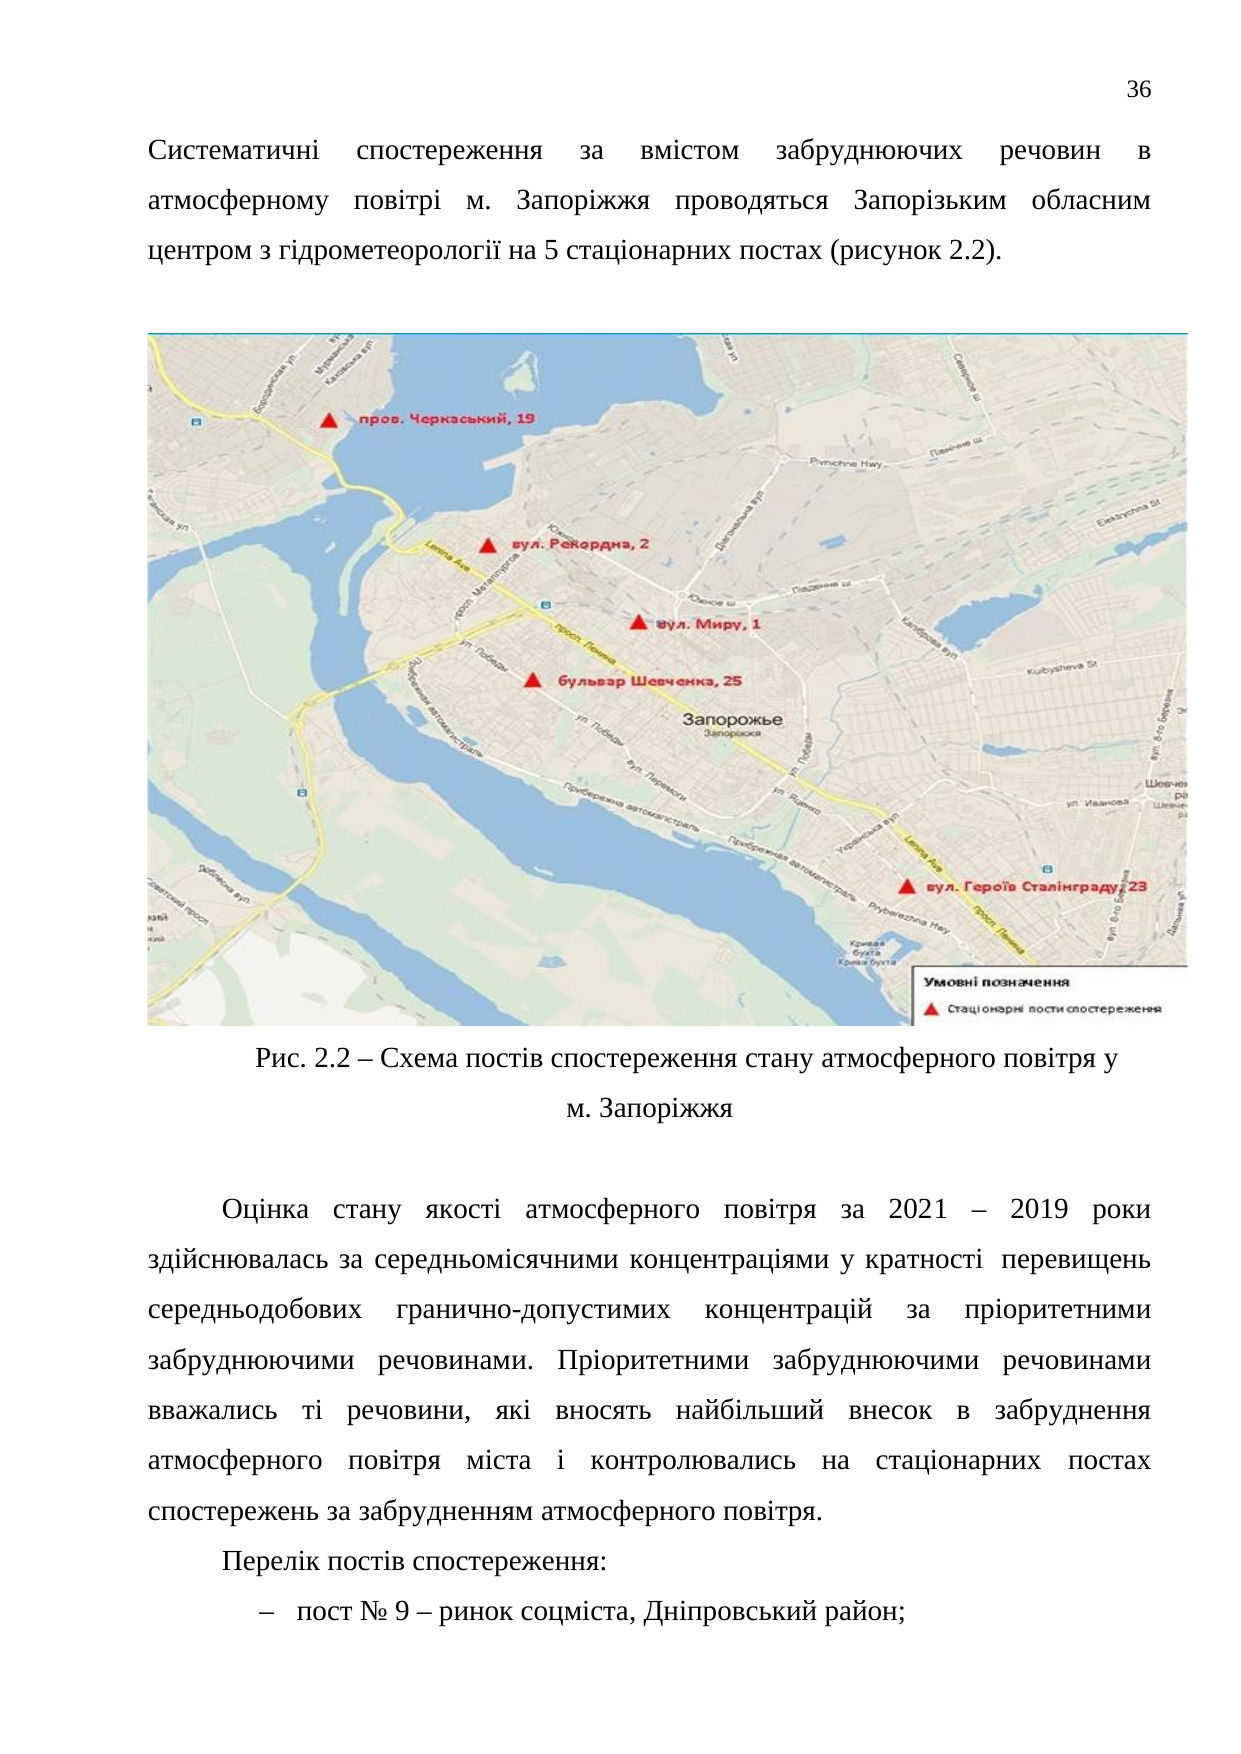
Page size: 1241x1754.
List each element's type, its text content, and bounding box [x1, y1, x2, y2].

text Перелік постів спостереження: [148, 1543, 1151, 1577]
text Оцінка стану якості атмосферного повітря за 2021 – 2019 роки здійснювалась за середньомісячними концентраціями у кратності перевищень середньодобових гранично-допустимих концентрацій за пріоритетними забруднюючими речовинами. Пріоритетними забруднюючими речовинами вважались ті речовини, які вносять найбільший внесок в забруднення атмосферного повітря міста і контролювались на стаціонарних постах спостережень за забрудненням атмосферного повітря. [148, 1191, 1151, 1526]
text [148, 132, 1151, 266]
picture [147, 333, 1188, 1026]
list пост № 9 – ринок соцміста, Дніпровський район; [259, 1593, 1151, 1627]
text Рис. 2.2 – Схема постів спостереження стану атмосферного повітря у м. Запоріжжя [148, 1040, 1151, 1124]
